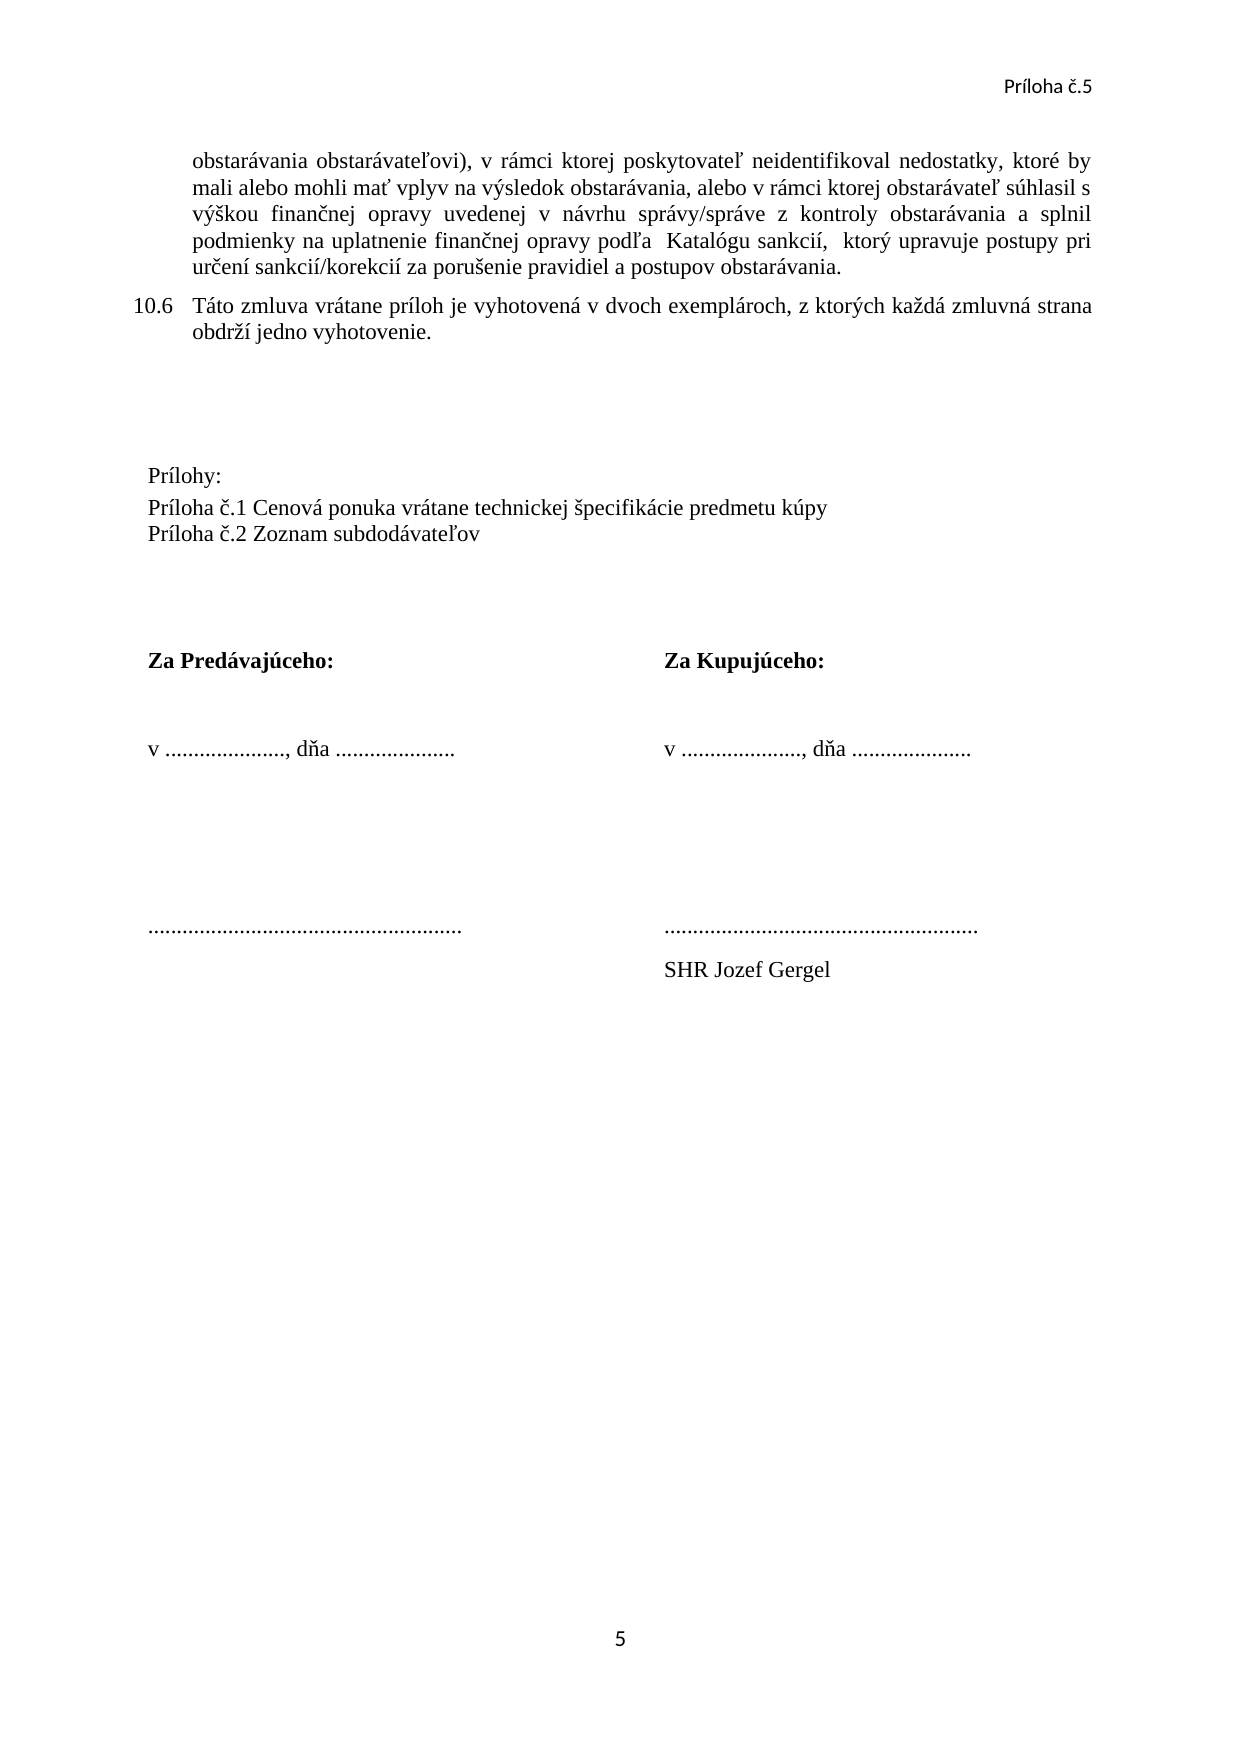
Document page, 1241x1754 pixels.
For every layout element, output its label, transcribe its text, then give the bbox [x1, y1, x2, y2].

text v ....................., dňa ..................... v ....................., dňa ..................... [148, 736, 1086, 762]
list Táto zmluva vrátane príloh je vyhotovená v dvoch exemplároch, z ktorých každá zmluvná strana obdrží jedno vyhotovenie. [133, 292, 1093, 344]
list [133, 148, 1093, 279]
text Prílohy: [148, 462, 1086, 489]
text ....................................................... ....................................................... [148, 912, 1086, 938]
text Za Predávajúceho: Za Kupujúceho: [148, 647, 1086, 674]
text Príloha č.1 Cenová ponuka vrátane technickej špecifikácie predmetu kúpy [148, 494, 1086, 520]
text Príloha č.2 Zoznam subdodávateľov [148, 520, 1086, 547]
text SHR Jozef Gergel [148, 956, 1086, 982]
